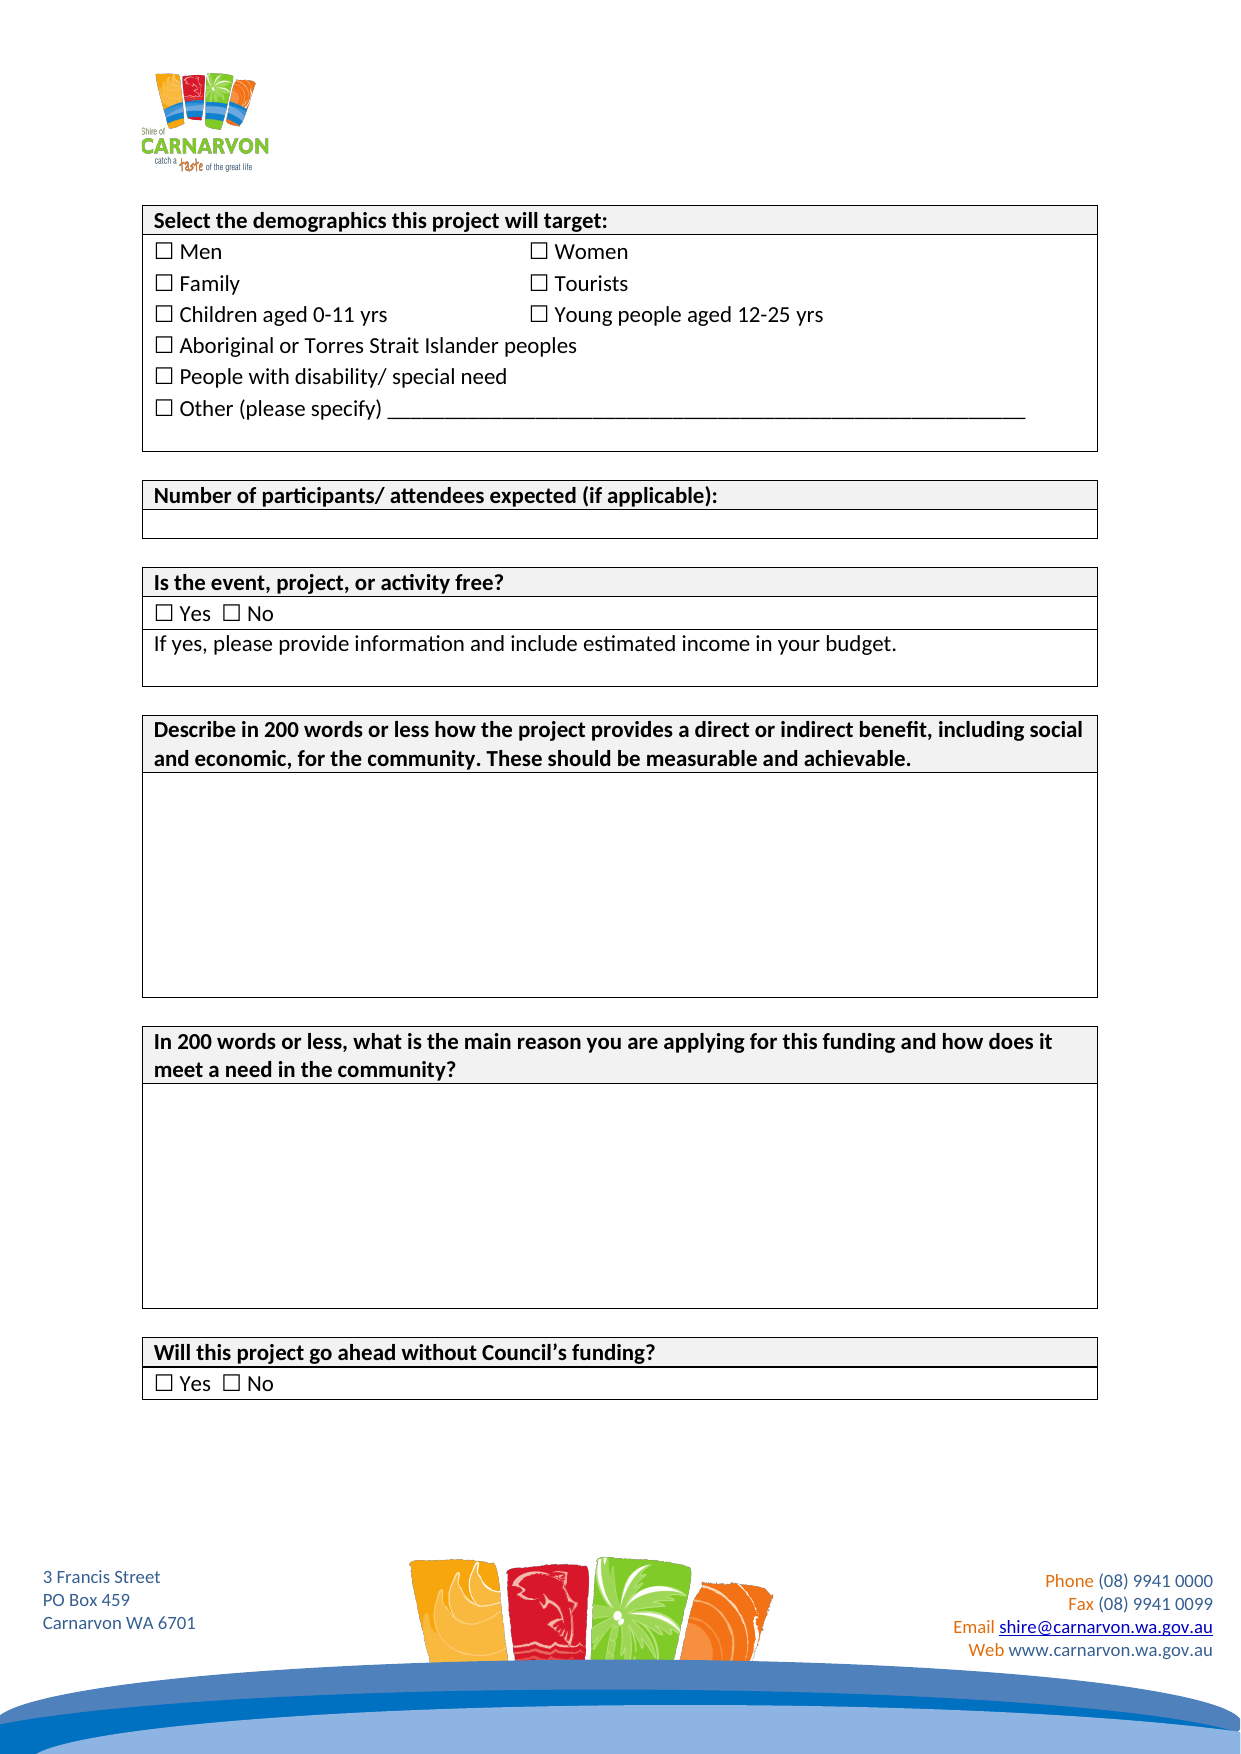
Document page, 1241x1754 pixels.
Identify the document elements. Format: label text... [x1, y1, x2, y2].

table_cell [143, 1084, 1097, 1308]
table_cell Men Women Family Tourists Children aged 0-11 yrs Young people aged 12-25 yrs Aboriginal or Torres Strait Islander peoples People with disability/ special need Other (please specify) ________________________________________________________ [143, 235, 1097, 451]
picture [141, 73, 269, 172]
table_header Select the demographics this project will target: [143, 206, 1097, 234]
table_header Number of participants/ attendees expected (if applicable): [143, 481, 1097, 509]
table_cell [143, 773, 1097, 997]
table_header In 200 words or less, what is the main reason you are applying for this funding and how does it meet a need in the community? [143, 1027, 1097, 1083]
table_cell Yes No [143, 597, 1097, 628]
picture [357, 1557, 821, 1665]
table_header Will this project go ahead without Council’s funding? [143, 1338, 1097, 1366]
table_cell If yes, please provide information and include estimated income in your budget. [143, 630, 1097, 686]
table_header Is the event, project, or activity free? [143, 568, 1097, 596]
table_cell Yes No [143, 1368, 1097, 1399]
table_header Describe in 200 words or less how the project provides a direct or indirect benefit, including social and economic, for the community. These should be measurable and achievable. [143, 716, 1097, 772]
table_cell [143, 510, 1097, 538]
